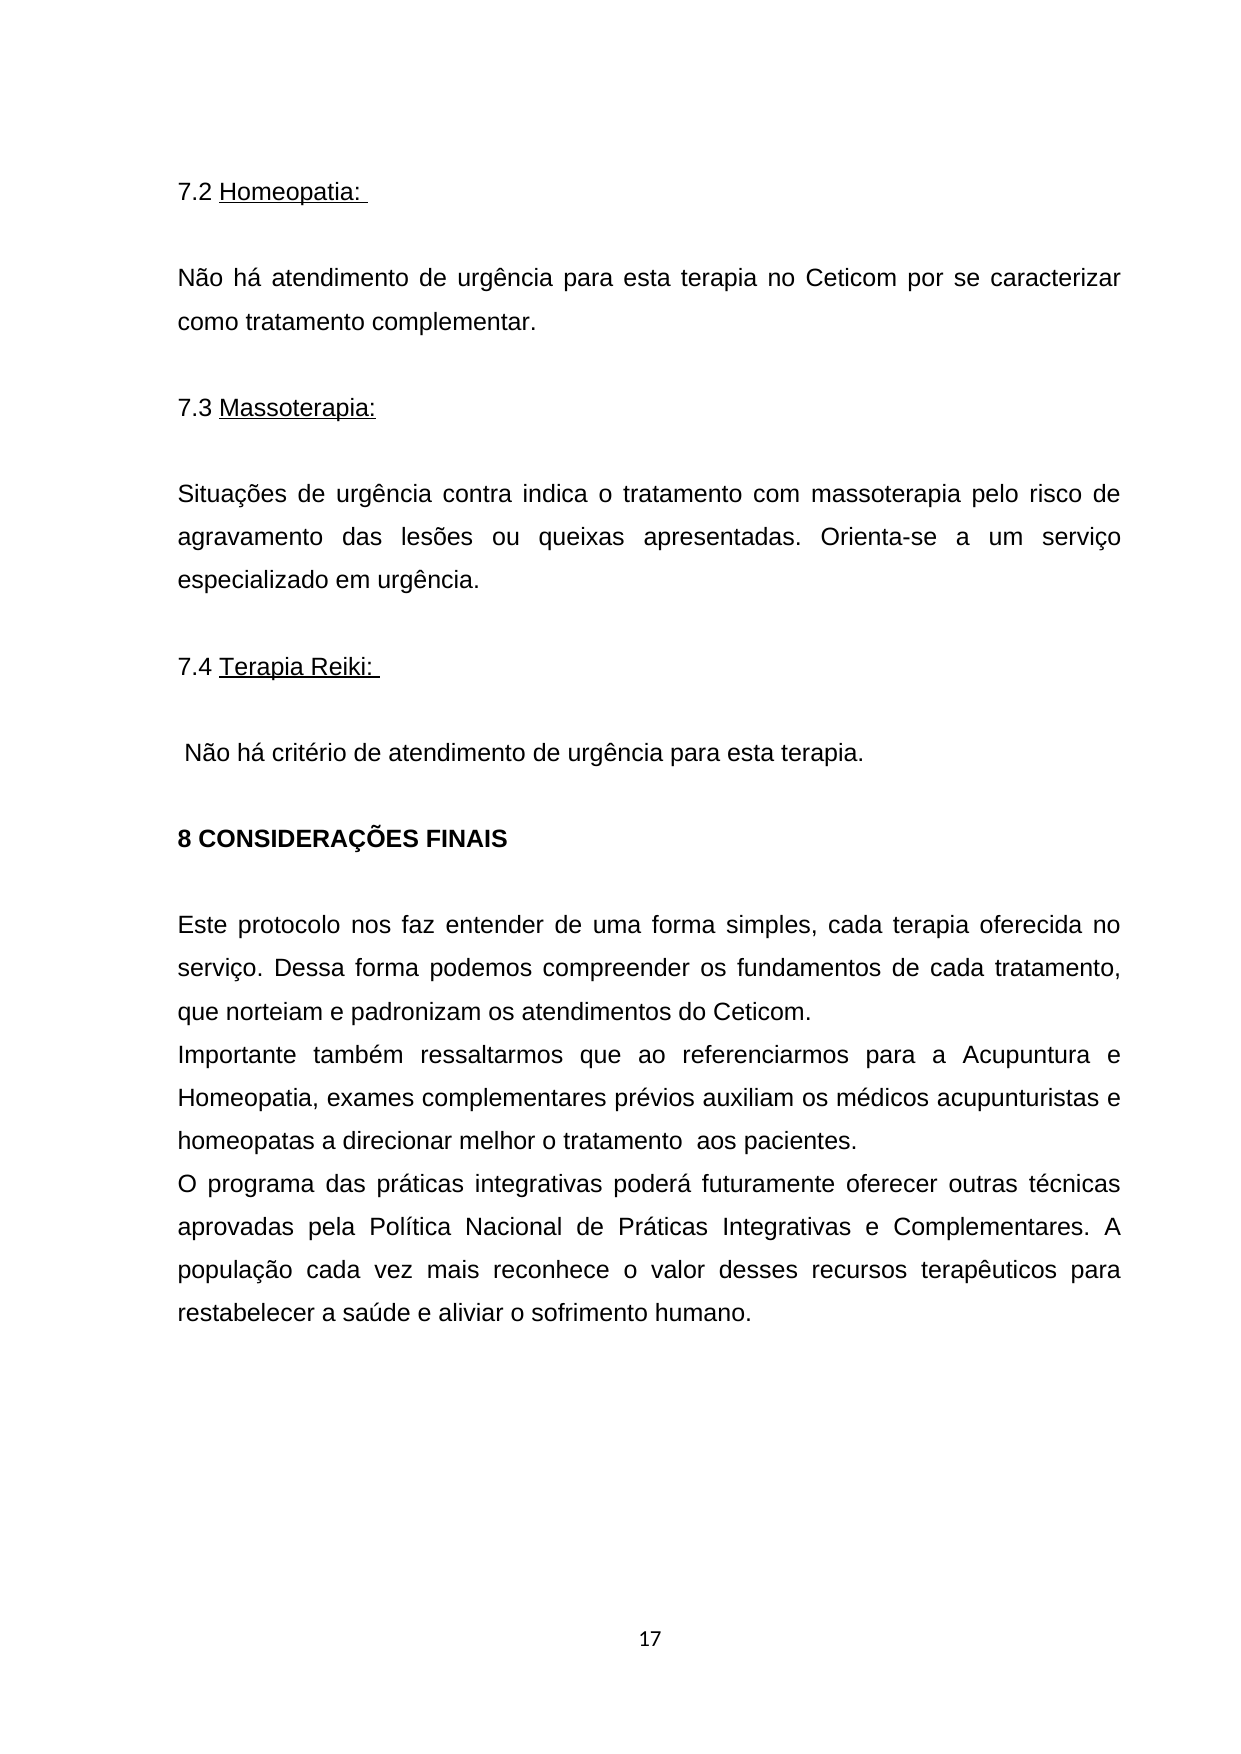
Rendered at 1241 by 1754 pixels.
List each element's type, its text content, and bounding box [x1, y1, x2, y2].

text 7.4 Terapia Reiki: [177, 652, 1122, 680]
text Não há atendimento de urgência para esta terapia no Ceticom por se caracterizar como tratamento complementar. [177, 263, 1122, 335]
text O programa das práticas integrativas poderá futuramente oferecer outras técnicas aprovadas pela Política Nacional de Práticas Integrativas e Complementares. A população cada vez mais reconhece o valor desses recursos terapêuticos para restabelecer a saúde e aliviar o sofrimento humano. [177, 1169, 1122, 1327]
text Importante também ressaltarmos que ao referenciarmos para a Acupuntura e Homeopatia, exames complementares prévios auxiliam os médicos acupunturistas e homeopatas a direcionar melhor o tratamento aos pacientes. [177, 1040, 1122, 1155]
text 8 CONSIDERAÇÕES FINAIS [177, 824, 1122, 853]
text Este protocolo nos faz entender de uma forma simples, cada terapia oferecida no serviço. Dessa forma podemos compreender os fundamentos de cada tratamento, que norteiam e padronizam os atendimentos do Ceticom. [177, 910, 1122, 1025]
text Situações de urgência contra indica o tratamento com massoterapia pelo risco de agravamento das lesões ou queixas apresentadas. Orienta-se a um serviço especializado em urgência. [177, 479, 1122, 594]
text Não há critério de atendimento de urgência para esta terapia. [177, 738, 1122, 767]
text 7.3 Massoterapia: [177, 393, 1122, 422]
text 7.2 Homeopatia: [177, 177, 1122, 206]
